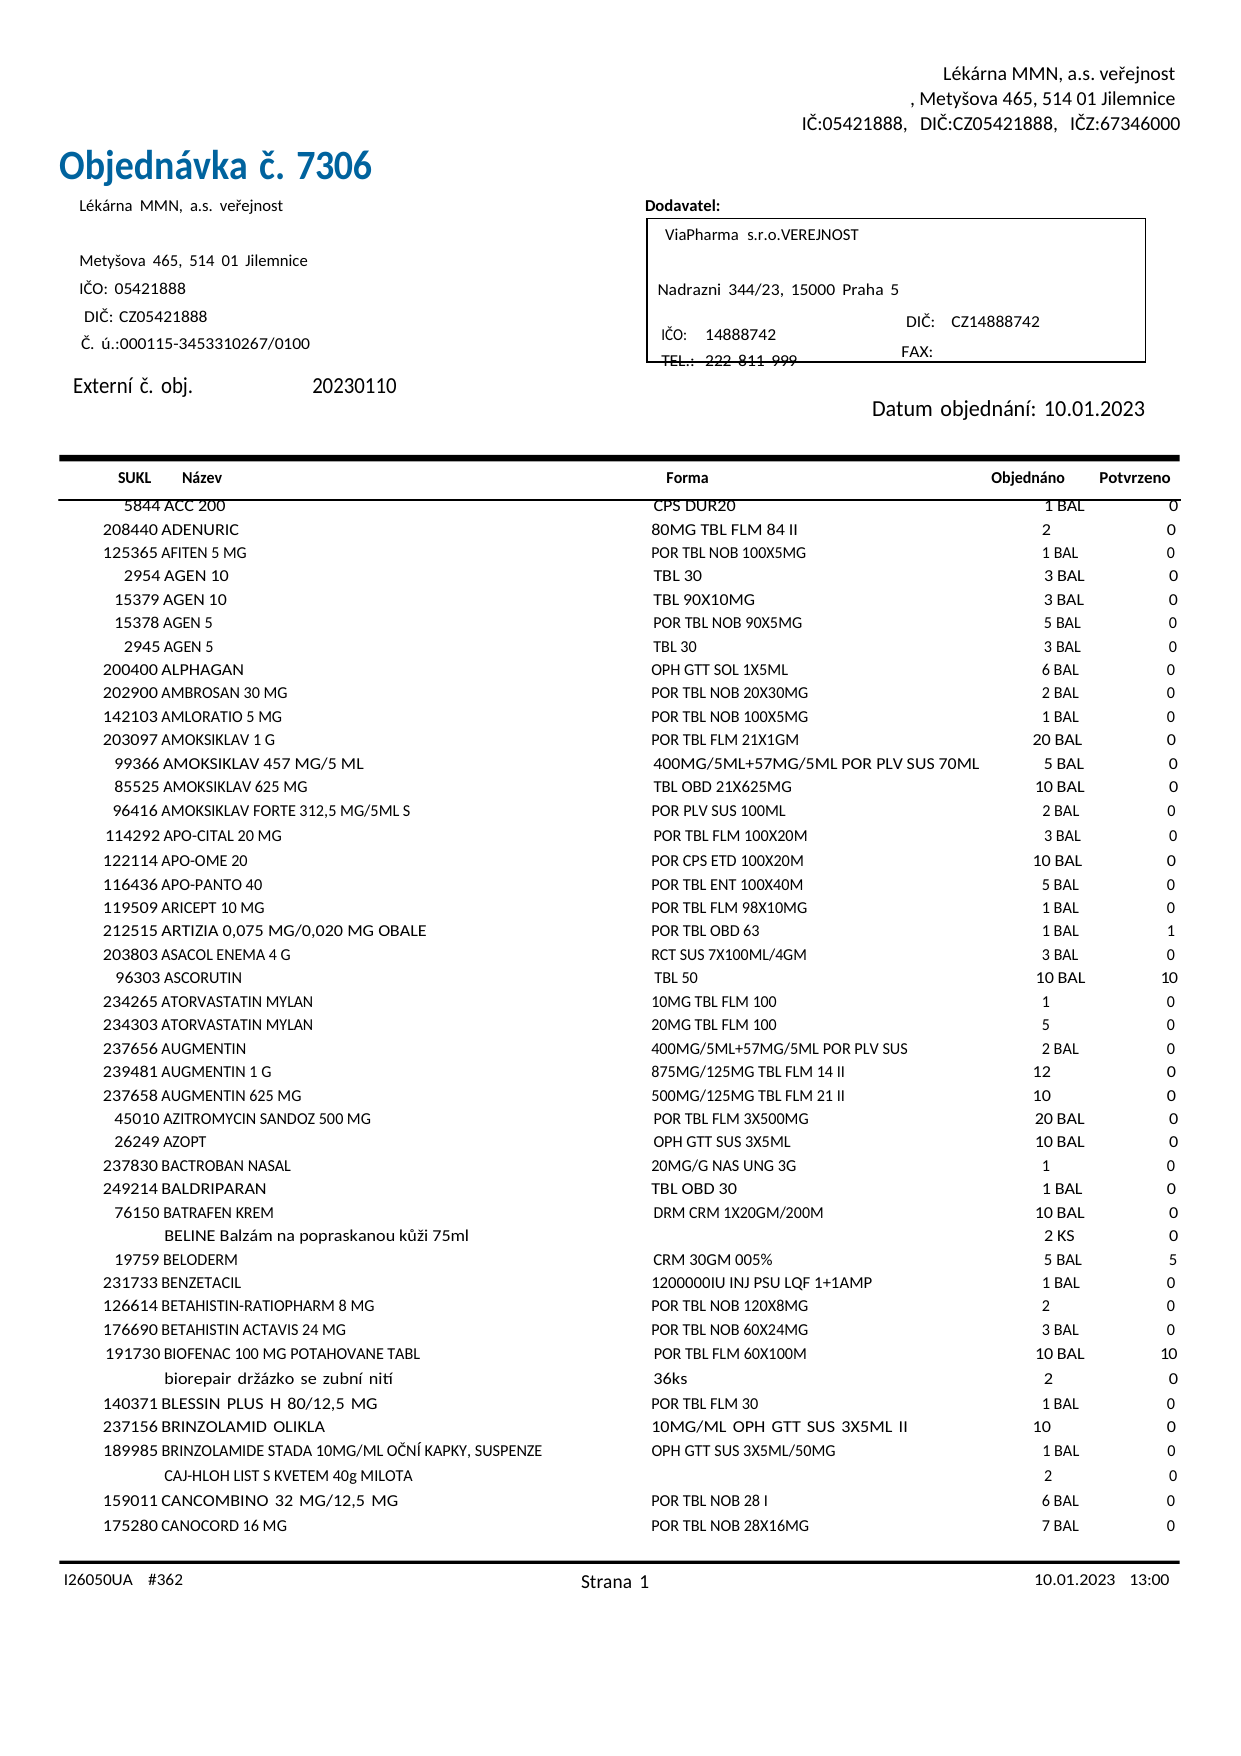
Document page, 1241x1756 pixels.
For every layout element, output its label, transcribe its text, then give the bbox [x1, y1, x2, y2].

text 19759 BELODERM CRM 30GM 005% 5 BAL 5 [104, 1251, 1177, 1268]
text 125365 AFITEN 5 MG POR TBL NOB 100X5MG 1 BAL 0 [103, 544, 1188, 562]
text 237656 AUGMENTIN 400MG/5ML+57MG/5ML POR PLV SUS 2 BAL 0 [103, 1040, 1188, 1057]
text 203803 ASACOL ENEMA 4 G RCT SUS 7X100ML/4GM 3 BAL 0 [103, 947, 1188, 964]
text 122114 APO-OME 20 POR CPS ETD 100X20M 10 BAL 0 [103, 853, 1188, 870]
text Lékárna MMN, a.s. veřejnost , Metyšova 465, 514 01 Jilemnice IČ:05421888, DIČ:CZ05421888, IČZ:67346000 [782, 60, 1180, 135]
text Objednávka č. 7306 [59, 146, 1188, 188]
text 202900 AMBROSAN 30 MG POR TBL NOB 20X30MG 2 BAL 0 [103, 685, 1188, 702]
text 140371 BLESSIN PLUS H 80/12,5 MG POR TBL FLM 30 1 BAL 0 [103, 1395, 1188, 1413]
text 119509 ARICEPT 10 MG POR TBL FLM 98X10MG 1 BAL 0 [103, 900, 1188, 917]
text 116436 APO-PANTO 40 POR TBL ENT 100X40M 5 BAL 0 [103, 876, 1188, 893]
text 212515 ARTIZIA 0,075 MG/0,020 MG OBALE POR TBL OBD 63 1 BAL 1 [103, 923, 1188, 940]
text 159011 CANCOMBINO 32 MG/12,5 MG POR TBL NOB 28 I 6 BAL 0 175280 CANOCORD 16 MG POR TBL NOB 28X16MG 7 BAL 0 [103, 1487, 1185, 1537]
text 237658 AUGMENTIN 625 MG 500MG/125MG TBL FLM 21 II 10 0 [103, 1087, 1188, 1104]
text 15379 AGEN 10 TBL 90X10MG 3 BAL 0 [104, 591, 1178, 609]
text Externí č. obj. 20230110 [73, 375, 1188, 398]
text BELINE Balzám na popraskanou kůži 75ml 2 KS 0 [154, 1228, 1178, 1245]
text 85525 AMOKSIKLAV 625 MG TBL OBD 21X625MG 10 BAL 0 [104, 779, 1178, 796]
text DIČ: CZ05421888 DIČ: CZ14888742 [71, 307, 1039, 328]
text Metyšova 465, 514 01 Jilemnice IČO: 05421888 Nadrazni 344/23, 15000 Praha 5 [79, 244, 1048, 300]
text ViaPharma s.r.o.VEREJNOST [649, 227, 858, 244]
text 237830 BACTROBAN NASAL 20MG/G NAS UNG 3G 1 0 [103, 1157, 1188, 1175]
text 191730 BIOFENAC 100 MG POTAHOVANE TABL POR TBL FLM 60X100M 10 BAL 10 biorepair držázko se zubní nití 36ks 2 0 [94, 1339, 1178, 1389]
text SUKL Název Forma Objednáno Potvrzeno [105, 470, 1171, 487]
text 45010 AZITROMYCIN SANDOZ 500 MG POR TBL FLM 3X500MG 20 BAL 0 [104, 1111, 1178, 1128]
text Lékárna MMN, a.s. veřejnost Dodavatel: [79, 197, 1188, 214]
text 208440 ADENURIC 80MG TBL FLM 84 II 2 0 [103, 521, 1188, 538]
text 189985 BRINZOLAMIDE STADA 10MG/ML OČNÍ KAPKY, SUSPENZE OPH GTT SUS 3X5ML/50MG 1 BAL 0 CAJ-HLOH LIST S KVETEM 40g MILOTA 2 0 [94, 1436, 1177, 1486]
text 234265 ATORVASTATIN MYLAN 10MG TBL FLM 100 1 0 [103, 993, 1188, 1011]
text 126614 BETAHISTIN-RATIOPHARM 8 MG POR TBL NOB 120X8MG 2 0 [103, 1298, 1188, 1315]
text 239481 AUGMENTIN 1 G 875MG/125MG TBL FLM 14 II 12 0 [103, 1064, 1188, 1081]
text 96303 ASCORUTIN TBL 50 10 BAL 10 [104, 970, 1178, 987]
picture [57, 497, 1182, 504]
text 2954 AGEN 10 TBL 30 3 BAL 0 [113, 568, 1178, 585]
text 203097 AMOKSIKLAV 1 G POR TBL FLM 21X1GM 20 BAL 0 [103, 732, 1188, 749]
text Č. ú.:000115-3453310267/0100 FAX: [81, 331, 1188, 354]
text 26249 AZOPT OPH GTT SUS 3X5ML 10 BAL 0 [104, 1134, 1178, 1151]
text 142103 AMLORATIO 5 MG POR TBL NOB 100X5MG 1 BAL 0 [103, 709, 1188, 726]
text 15378 AGEN 5 POR TBL NOB 90X5MG 5 BAL 0 [104, 615, 1177, 632]
text 234303 ATORVASTATIN MYLAN 20MG TBL FLM 100 5 0 [103, 1017, 1188, 1034]
text I26050UA #362 Strana 1 10.01.2023 13:00 [63, 1568, 1188, 1589]
text 249214 BALDRIPARAN TBL OBD 30 1 BAL 0 [103, 1181, 1188, 1198]
text 76150 BATRAFEN KREM DRM CRM 1X20GM/200M 10 BAL 0 [104, 1204, 1178, 1222]
text 176690 BETAHISTIN ACTAVIS 24 MG POR TBL NOB 60X24MG 3 BAL 0 [103, 1322, 1188, 1339]
text 96416 AMOKSIKLAV FORTE 312,5 MG/5ML S POR PLV SUS 100ML 2 BAL 0 114292 APO-CITAL 20 MG POR TBL FLM 100X20M 3 BAL 0 [94, 797, 1177, 847]
text 2945 AGEN 5 TBL 30 3 BAL 0 [113, 638, 1177, 656]
text 200400 ALPHAGAN OPH GTT SOL 1X5ML 6 BAL 0 [103, 662, 1188, 679]
text 231733 BENZETACIL 1200000IU INJ PSU LQF 1+1AMP 1 BAL 0 [103, 1275, 1188, 1292]
text 237156 BRINZOLAMID OLIKLA 10MG/ML OPH GTT SUS 3X5ML II 10 0 [103, 1419, 1188, 1436]
text 99366 AMOKSIKLAV 457 MG/5 ML 400MG/5ML+57MG/5ML POR PLV SUS 70ML 5 BAL 0 [104, 756, 1178, 773]
